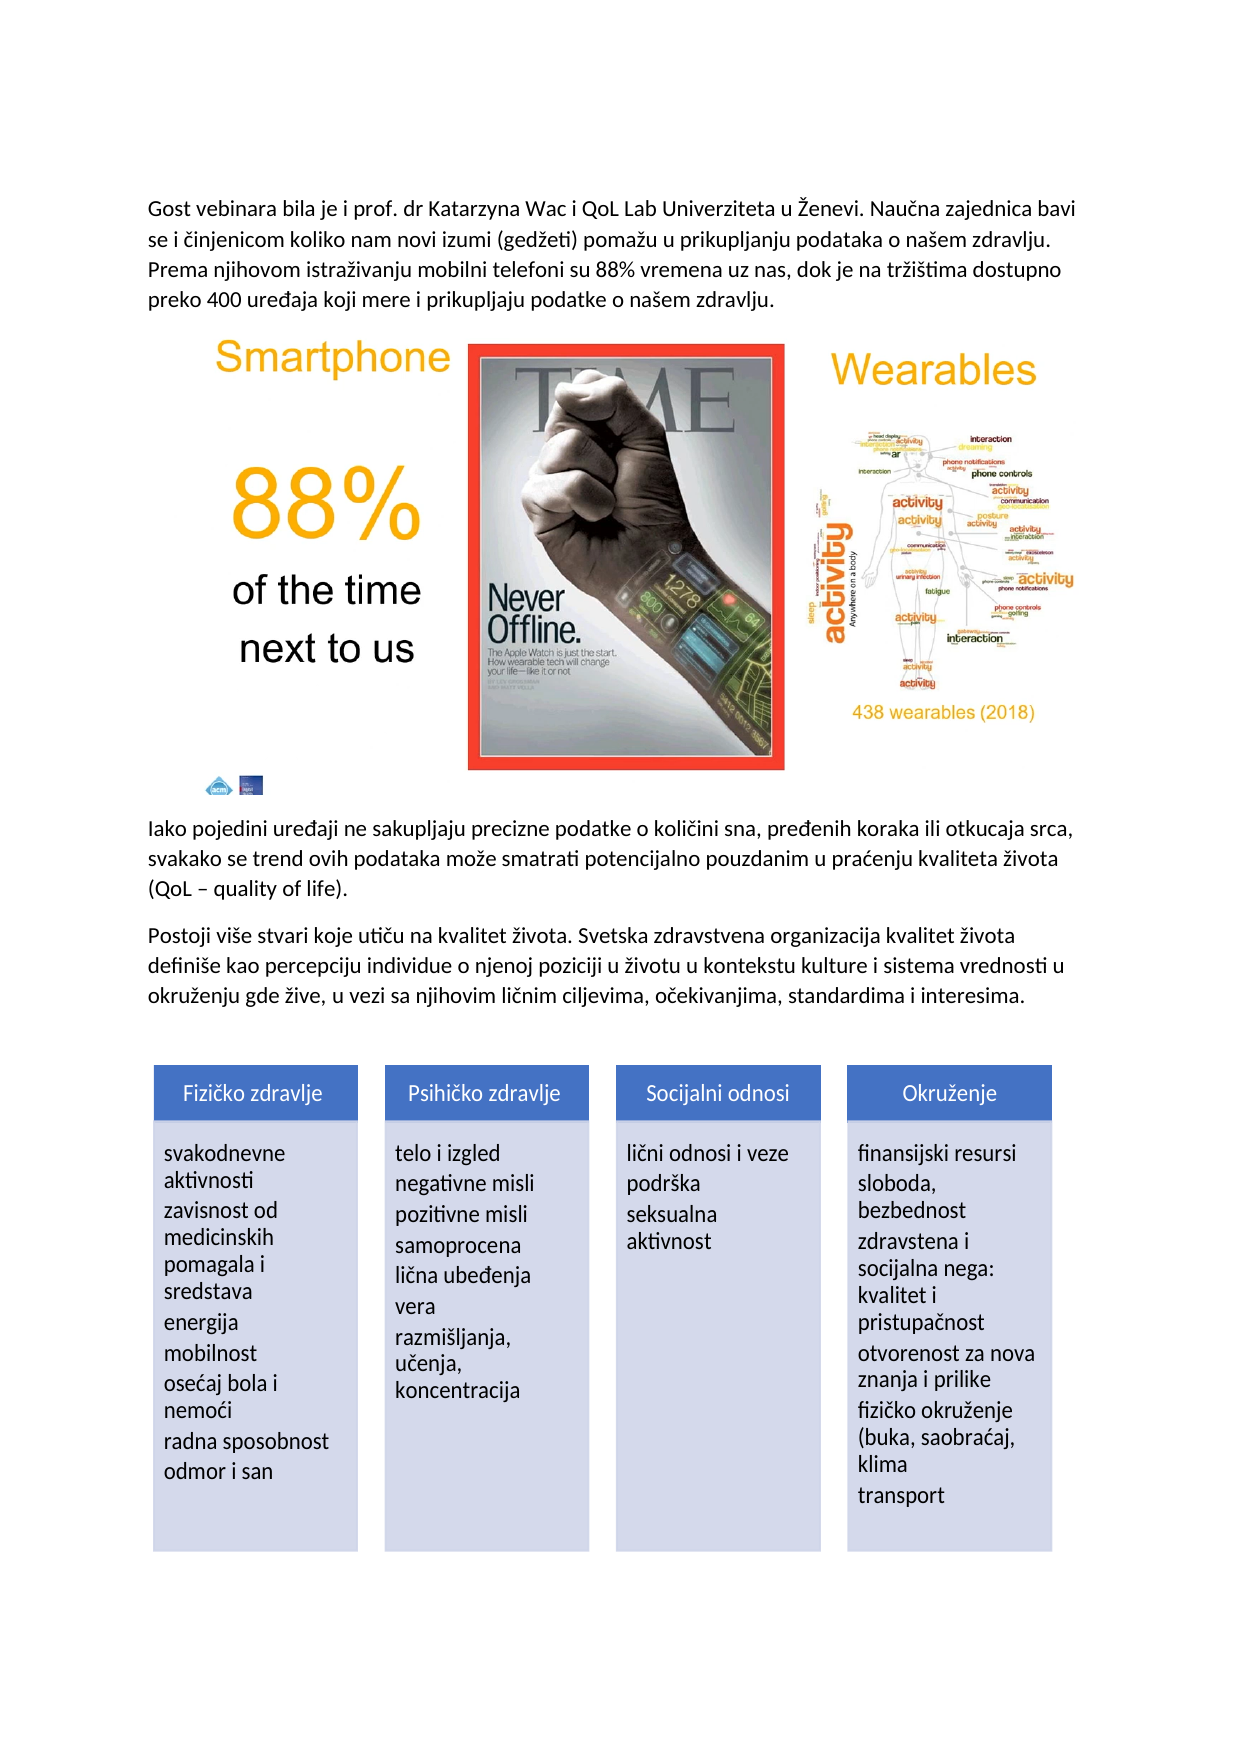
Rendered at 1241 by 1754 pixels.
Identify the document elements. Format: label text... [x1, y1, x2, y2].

text Iako pojedini uređaji ne sakupljaju precizne podatke o količini sna, pređenih koraka ili otkucaja srca, svakako se trend ovih podataka može smatrati potencijalno pouzdanim u praćenju kvaliteta života (QoL – quality of life). [148, 814, 1093, 902]
picture [147, 332, 1093, 795]
text Gost vebinara bila je i prof. dr Katarzyna Wac i QoL Lab Univerziteta u Ženevi. Naučna zajednica bavi se i činjenicom koliko nam novi izumi (gedžeti) pomažu u prikupljanju podataka o našem zdravlju. Prema njihovom istraživanju mobilni telefoni su 88% vremena uz nas, dok je na tržištima dostupno preko 400 uređaja koji mere i prikupljaju podatke o našem zdravlju. [148, 194, 1093, 313]
text Postoji više stvari koje utiču na kvalitet života. Svetska zdravstvena organizacija kvalitet života definiše kao percepciju individue o njenoj poziciji u životu u kontekstu kulture i sistema vrednosti u okruženju gde žive, u vezi sa njihovim ličnim ciljevima, očekivanjima, standardima i interesima. [148, 921, 1093, 1009]
